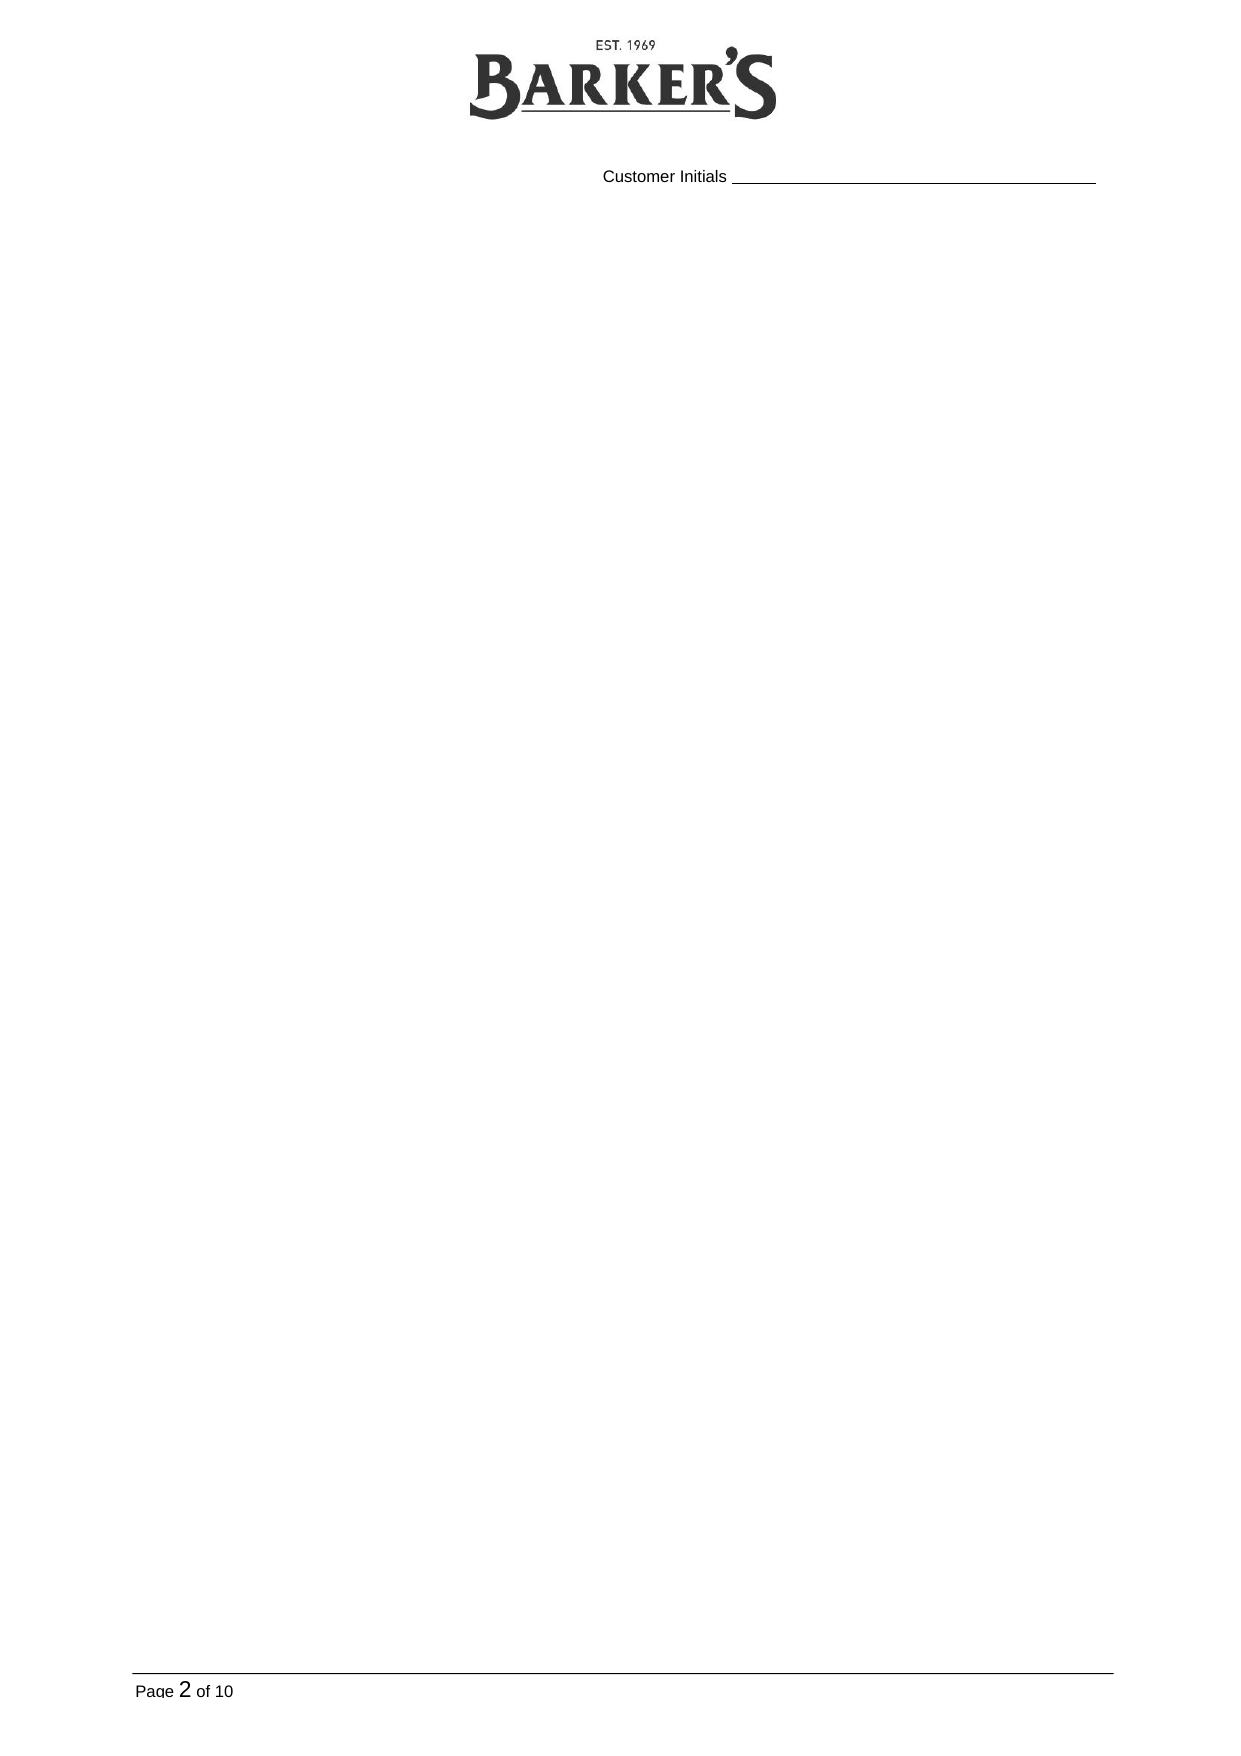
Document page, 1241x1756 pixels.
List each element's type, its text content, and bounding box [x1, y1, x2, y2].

picture [466, 36, 779, 121]
text Customer Initials [603, 167, 1126, 186]
